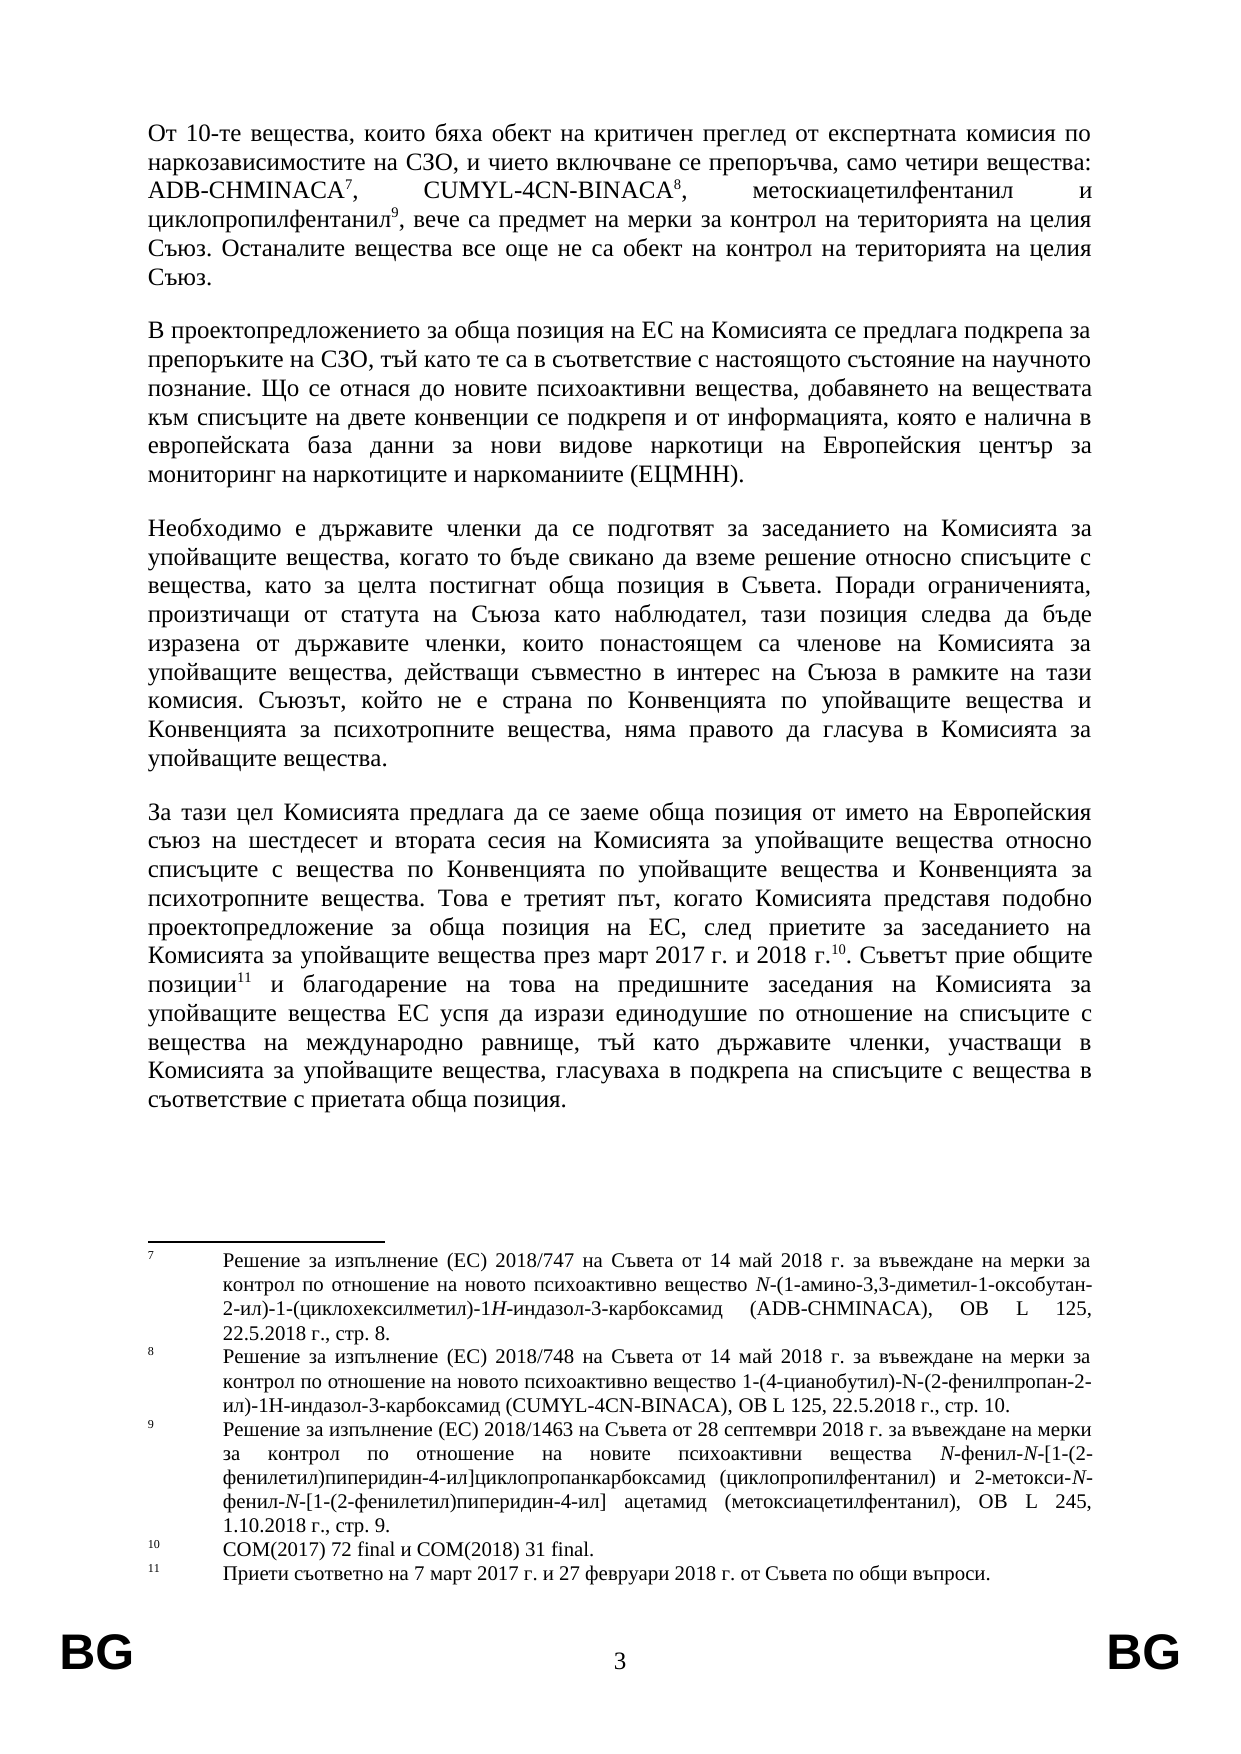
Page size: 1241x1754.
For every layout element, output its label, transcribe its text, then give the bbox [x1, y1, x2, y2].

text От 10-те вещества, които бяха обект на критичен преглед от експертната комисия по наркозависимостите на СЗО, и чието включване се препоръчва, само четири вещества: ADB-CHMINACA, CUMYL-4CN-BINACA, метоскиацетилфентанил и циклопропилфентанил, вече са предмет на мерки за контрол на територията на целия Съюз. Останалите вещества все още не са обект на контрол на територията на целия Съюз. [148, 118, 1093, 291]
text За тази цел Комисията предлага да се заеме обща позиция от името на Европейския съюз на шестдесет и втората сесия на Комисията за упойващите вещества относно списъците с вещества по Конвенцията по упойващите вещества и Конвенцията за психотропните вещества. Това е третият път, когато Комисията представя подобно проектопредложение за обща позиция на ЕС, след приетите за заседанието на Комисията за упойващите вещества през март 2017 г. и 2018 г.. Съветът прие общите позиции и благодарение на това на предишните заседания на Комисията за упойващите вещества ЕС успя да изрази единодушие по отношение на списъците с вещества на международно равнище, тъй като държавите членки, участващи в Комисията за упойващите вещества, гласуваха в подкрепа на списъците с вещества в съответствие с приетата обща позиция. [148, 797, 1093, 1113]
text Необходимо е държавите членки да се подготвят за заседанието на Комисията за упойващите вещества, когато то бъде свикано да вземе решение относно списъците с вещества, като за целта постигнат обща позиция в Съвета. Поради ограниченията, произтичащи от статута на Съюза като наблюдател, тази позиция следва да бъде изразена от държавите членки, които понастоящем са членове на Комисията за упойващите вещества, действащи съвместно в интерес на Съюза в рамките на тази комисия. Съюзът, който не е страна по Конвенцията по упойващите вещества и Конвенцията за психотропните вещества, няма правото да гласува в Комисията за упойващите вещества. [148, 513, 1093, 772]
text В проектопредложението за обща позиция на ЕС на Комисията се предлага подкрепа за препоръките на СЗО, тъй като те са в съответствие с настоящото състояние на научното познание. Що се отнася до новите психоактивни вещества, добавянето на веществата към списъците на двете конвенции се подкрепя и от информацията, която е налична в европейската база данни за нови видове наркотици на Европейския център за мониторинг на наркотиците и наркоманиите (ЕЦМНН). [148, 316, 1093, 488]
